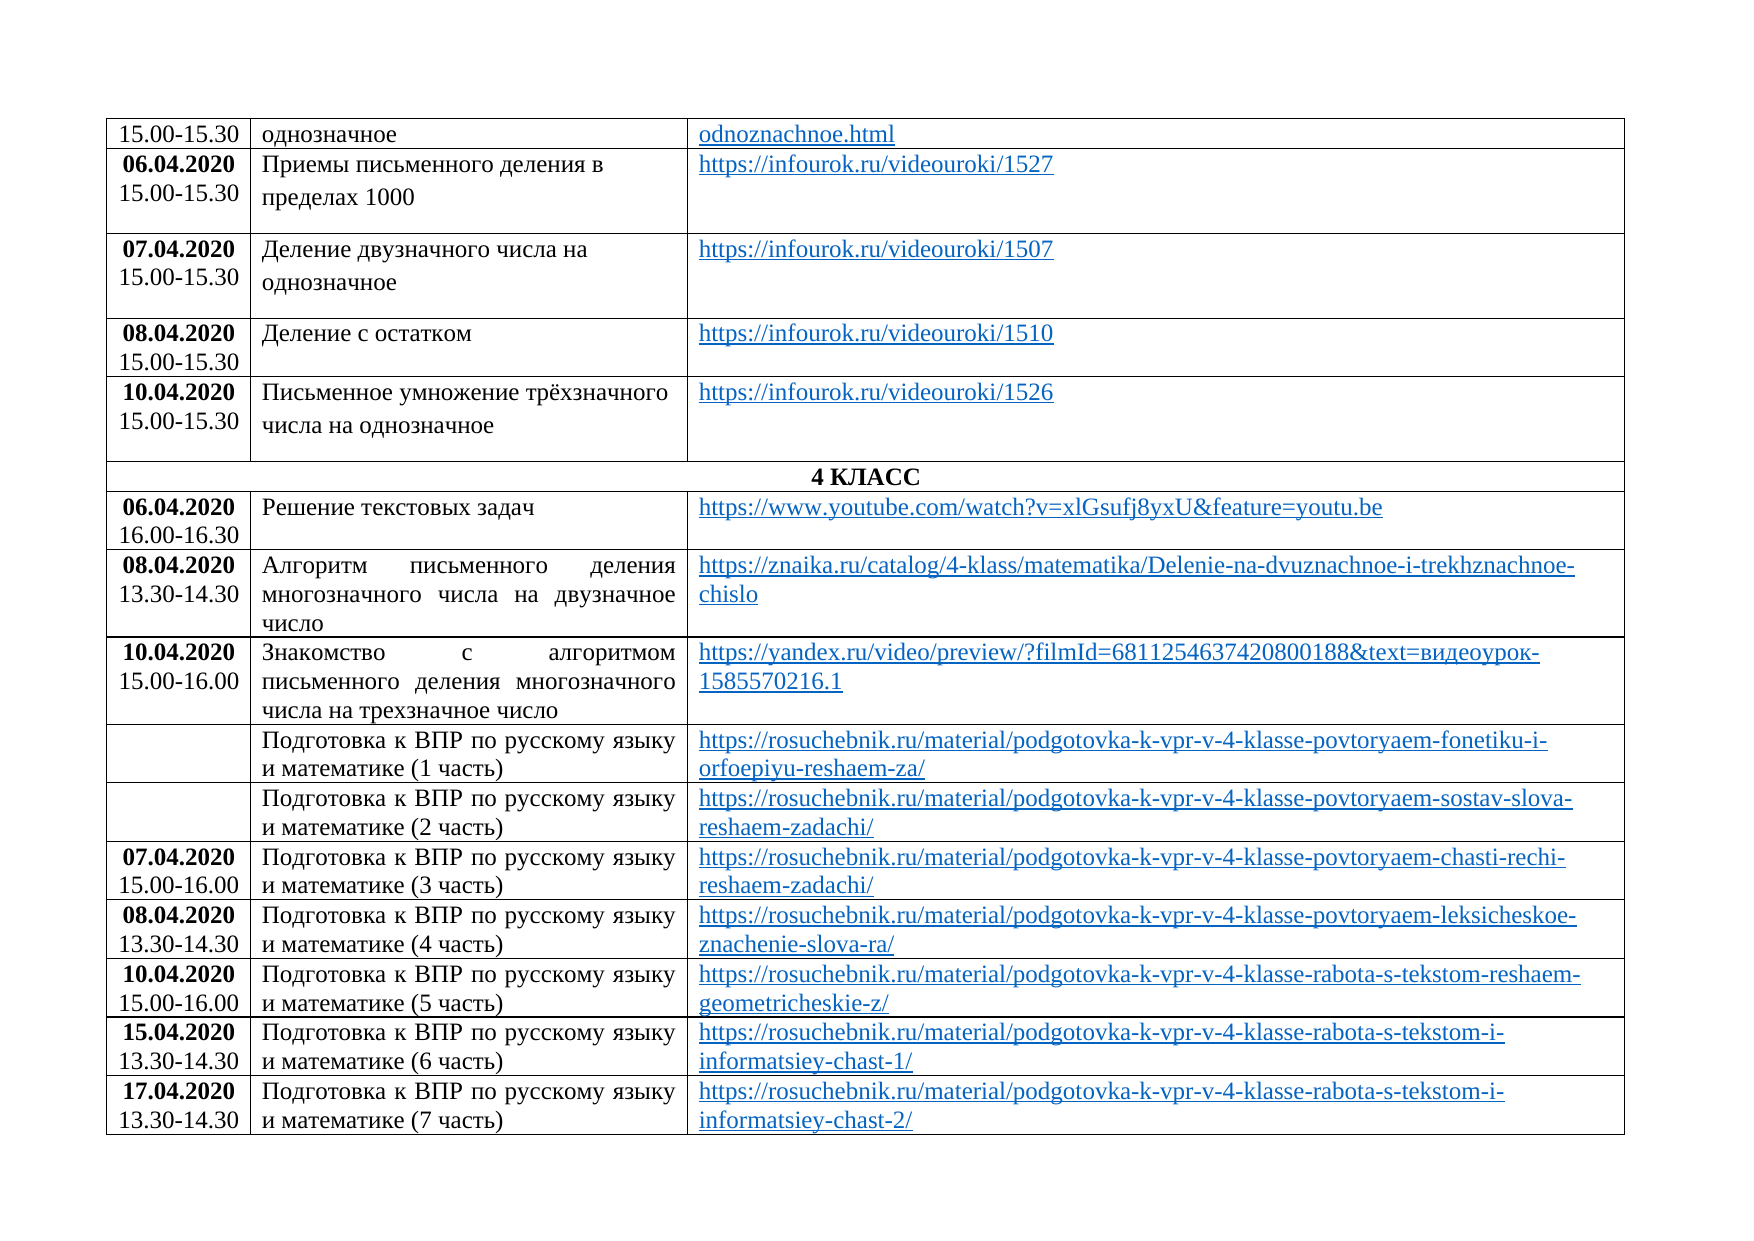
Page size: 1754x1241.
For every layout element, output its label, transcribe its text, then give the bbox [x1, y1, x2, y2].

table_cell 15.04.2020 13.30-14.30 [107, 1018, 250, 1075]
table_cell Подготовка к ВПР по русскому языку и математике (7 часть) [251, 1076, 687, 1133]
table_cell Решение текстовых задач [251, 492, 687, 549]
table_cell Подготовка к ВПР по русскому языку и математике (5 часть) [251, 959, 687, 1016]
table_cell Подготовка к ВПР по русскому языку и математике (1 часть) [251, 725, 687, 782]
table_cell Подготовка к ВПР по русскому языку и математике (2 часть) [251, 783, 687, 841]
table_cell 10.04.2020 15.00-15.30 [107, 377, 250, 461]
table_cell 4 КЛАСС [107, 462, 1624, 491]
table_cell Приемы письменного деления в пределах 1000 [251, 149, 687, 233]
table_cell https://infourok.ru/videouroki/1507 [688, 234, 1624, 317]
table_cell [251, 119, 687, 148]
table_cell https://znaika.ru/catalog/4-klass/matematika/Delenie-na-dvuznachnoe-i-trekhznachnoe-chislo [688, 550, 1624, 636]
table_cell Подготовка к ВПР по русскому языку и математике (3 часть) [251, 842, 687, 899]
table_cell 10.04.2020 15.00-16.00 [107, 638, 250, 724]
table_cell Подготовка к ВПР по русскому языку и математике (6 часть) [251, 1018, 687, 1075]
table_cell https://infourok.ru/videouroki/1510 [688, 319, 1624, 376]
table_cell 07.04.2020 15.00-15.30 [107, 234, 250, 317]
table_cell [107, 725, 250, 782]
table_cell https://rosuchebnik.ru/material/podgotovka-k-vpr-v-4-klasse-povtoryaem-sostav-slova-reshaem-zadachi/ [688, 783, 1624, 841]
table_cell https://rosuchebnik.ru/material/podgotovka-k-vpr-v-4-klasse-rabota-s-tekstom-i-informatsiey-chast-2/ [688, 1076, 1624, 1133]
table_cell 10.04.2020 15.00-16.00 [107, 959, 250, 1016]
table_cell 07.04.2020 15.00-16.00 [107, 842, 250, 899]
table_cell Подготовка к ВПР по русскому языку и математике (4 часть) [251, 900, 687, 958]
table_cell 06.04.2020 15.00-15.30 [107, 149, 250, 233]
table_cell https://infourok.ru/videouroki/1526 [688, 377, 1624, 461]
table_cell Деление двузначного числа на однозначное [251, 234, 687, 317]
table_cell https://www.youtube.com/watch?v=xlGsufj8yxU&feature=youtu.be [688, 492, 1624, 549]
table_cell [107, 119, 250, 148]
table_cell 08.04.2020 13.30-14.30 [107, 550, 250, 636]
table_cell Знакомство с алгоритмом письменного деления многозначного числа на трехзначное число [251, 638, 687, 724]
table_cell 06.04.2020 16.00-16.30 [107, 492, 250, 549]
table_cell https://rosuchebnik.ru/material/podgotovka-k-vpr-v-4-klasse-povtoryaem-fonetiku-i-orfoepiyu-reshaem-za/ [688, 725, 1624, 782]
table_cell https://rosuchebnik.ru/material/podgotovka-k-vpr-v-4-klasse-rabota-s-tekstom-reshaem-geometricheskie-z/ [688, 959, 1624, 1016]
table_cell [107, 783, 250, 841]
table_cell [688, 119, 1624, 148]
table_cell https://rosuchebnik.ru/material/podgotovka-k-vpr-v-4-klasse-rabota-s-tekstom-i-informatsiey-chast-1/ [688, 1018, 1624, 1075]
table_cell https://rosuchebnik.ru/material/podgotovka-k-vpr-v-4-klasse-povtoryaem-chasti-rechi-reshaem-zadachi/ [688, 842, 1624, 899]
table_cell https://yandex.ru/video/preview/?filmId=6811254637420800188&text=видеоурок- 1585570216.1 [688, 638, 1624, 724]
table_cell https://rosuchebnik.ru/material/podgotovka-k-vpr-v-4-klasse-povtoryaem-leksicheskoe-znachenie-slova-ra/ [688, 900, 1624, 958]
table_cell Письменное умножение трёхзначного числа на однозначное [251, 377, 687, 461]
table_cell 08.04.2020 15.00-15.30 [107, 319, 250, 376]
table_cell https://infourok.ru/videouroki/1527 [688, 149, 1624, 233]
table_cell 17.04.2020 13.30-14.30 [107, 1076, 250, 1133]
table_cell Алгоритм письменного деления многозначного числа на двузначное число [251, 550, 687, 636]
table_cell 08.04.2020 13.30-14.30 [107, 900, 250, 958]
table_cell Деление с остатком [251, 319, 687, 376]
